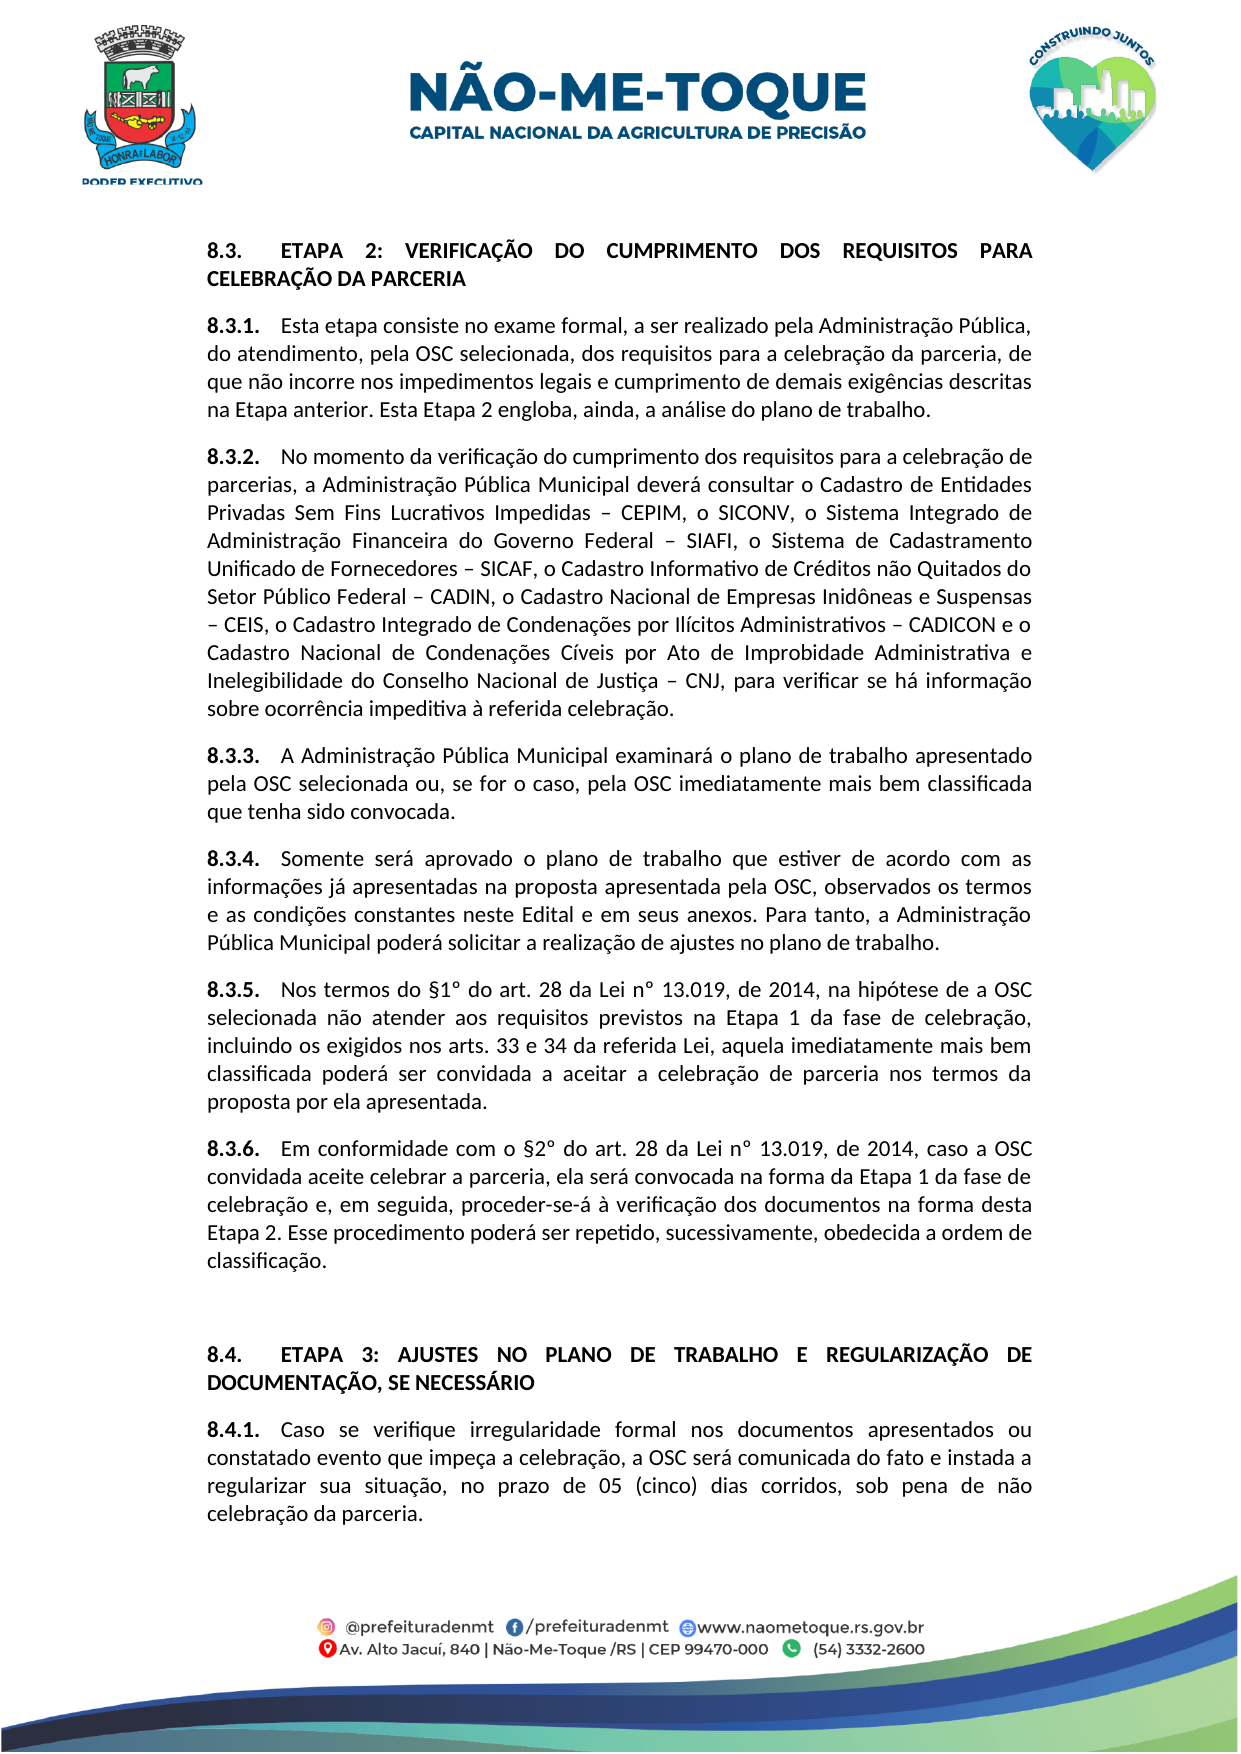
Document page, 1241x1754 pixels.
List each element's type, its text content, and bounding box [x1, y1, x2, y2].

picture [81, 25, 1155, 185]
list Esta etapa consiste no exame formal, a ser realizado pela Administração Pública, do atendimento, pela OSC selecionada, dos requisitos para a celebração da parceria, de que não incorre nos impedimentos legais e cumprimento de demais exigências descritas na Etapa anterior. Esta Etapa 2 engloba, ainda, a análise do plano de trabalho. [207, 311, 1033, 423]
list Somente será aprovado o plano de trabalho que estiver de acordo com as informações já apresentadas na proposta apresentada pela OSC, observados os termos e as condições constantes neste Edital e em seus anexos. Para tanto, a Administração Pública Municipal poderá solicitar a realização de ajustes no plano de trabalho. [207, 844, 1033, 956]
list Nos termos do §1º do art. 28 da Lei nº 13.019, de 2014, na hipótese de a OSC selecionada não atender aos requisitos previstos na Etapa 1 da fase de celebração, incluindo os exigidos nos arts. 33 e 34 da referida Lei, aquela imediatamente mais bem classificada poderá ser convidada a aceitar a celebração de parceria nos termos da proposta por ela apresentada. [207, 975, 1033, 1115]
list Em conformidade com o §2º do art. 28 da Lei nº 13.019, de 2014, caso a OSC convidada aceite celebrar a parceria, ela será convocada na forma da Etapa 1 da fase de celebração e, em seguida, proceder-se-á à verificação dos documentos na forma desta Etapa 2. Esse procedimento poderá ser repetido, sucessivamente, obedecida a ordem de classificação. [207, 1134, 1033, 1274]
list ETAPA 2: VERIFICAÇÃO DO CUMPRIMENTO DOS REQUISITOS PARA CELEBRAÇÃO DA PARCERIA [207, 236, 1033, 292]
list A Administração Pública Municipal examinará o plano de trabalho apresentado pela OSC selecionada ou, se for o caso, pela OSC imediatamente mais bem classificada que tenha sido convocada. [207, 741, 1033, 825]
picture [0, 1573, 1236, 1752]
list No momento da verificação do cumprimento dos requisitos para a celebração de parcerias, a Administração Pública Municipal deverá consultar o Cadastro de Entidades Privadas Sem Fins Lucrativos Impedidas – CEPIM, o SICONV, o Sistema Integrado de Administração Financeira do Governo Federal – SIAFI, o Sistema de Cadastramento Unificado de Fornecedores – SICAF, o Cadastro Informativo de Créditos não Quitados do Setor Público Federal – CADIN, o Cadastro Nacional de Empresas Inidôneas e Suspensas – CEIS, o Cadastro Integrado de Condenações por Ilícitos Administrativos – CADICON e o Cadastro Nacional de Condenações Cíveis por Ato de Improbidade Administrativa e Inelegibilidade do Conselho Nacional de Justiça – CNJ, para verificar se há informação sobre ocorrência impeditiva à referida celebração. [207, 442, 1033, 722]
list Caso se verifique irregularidade formal nos documentos apresentados ou constatado evento que impeça a celebração, a OSC será comunicada do fato e instada a regularizar sua situação, no prazo de 05 (cinco) dias corridos, sob pena de não celebração da parceria. [207, 1415, 1033, 1527]
list ETAPA 3: AJUSTES NO PLANO DE TRABALHO E REGULARIZAÇÃO DE DOCUMENTAÇÃO, SE NECESSÁRIO [207, 1340, 1033, 1396]
